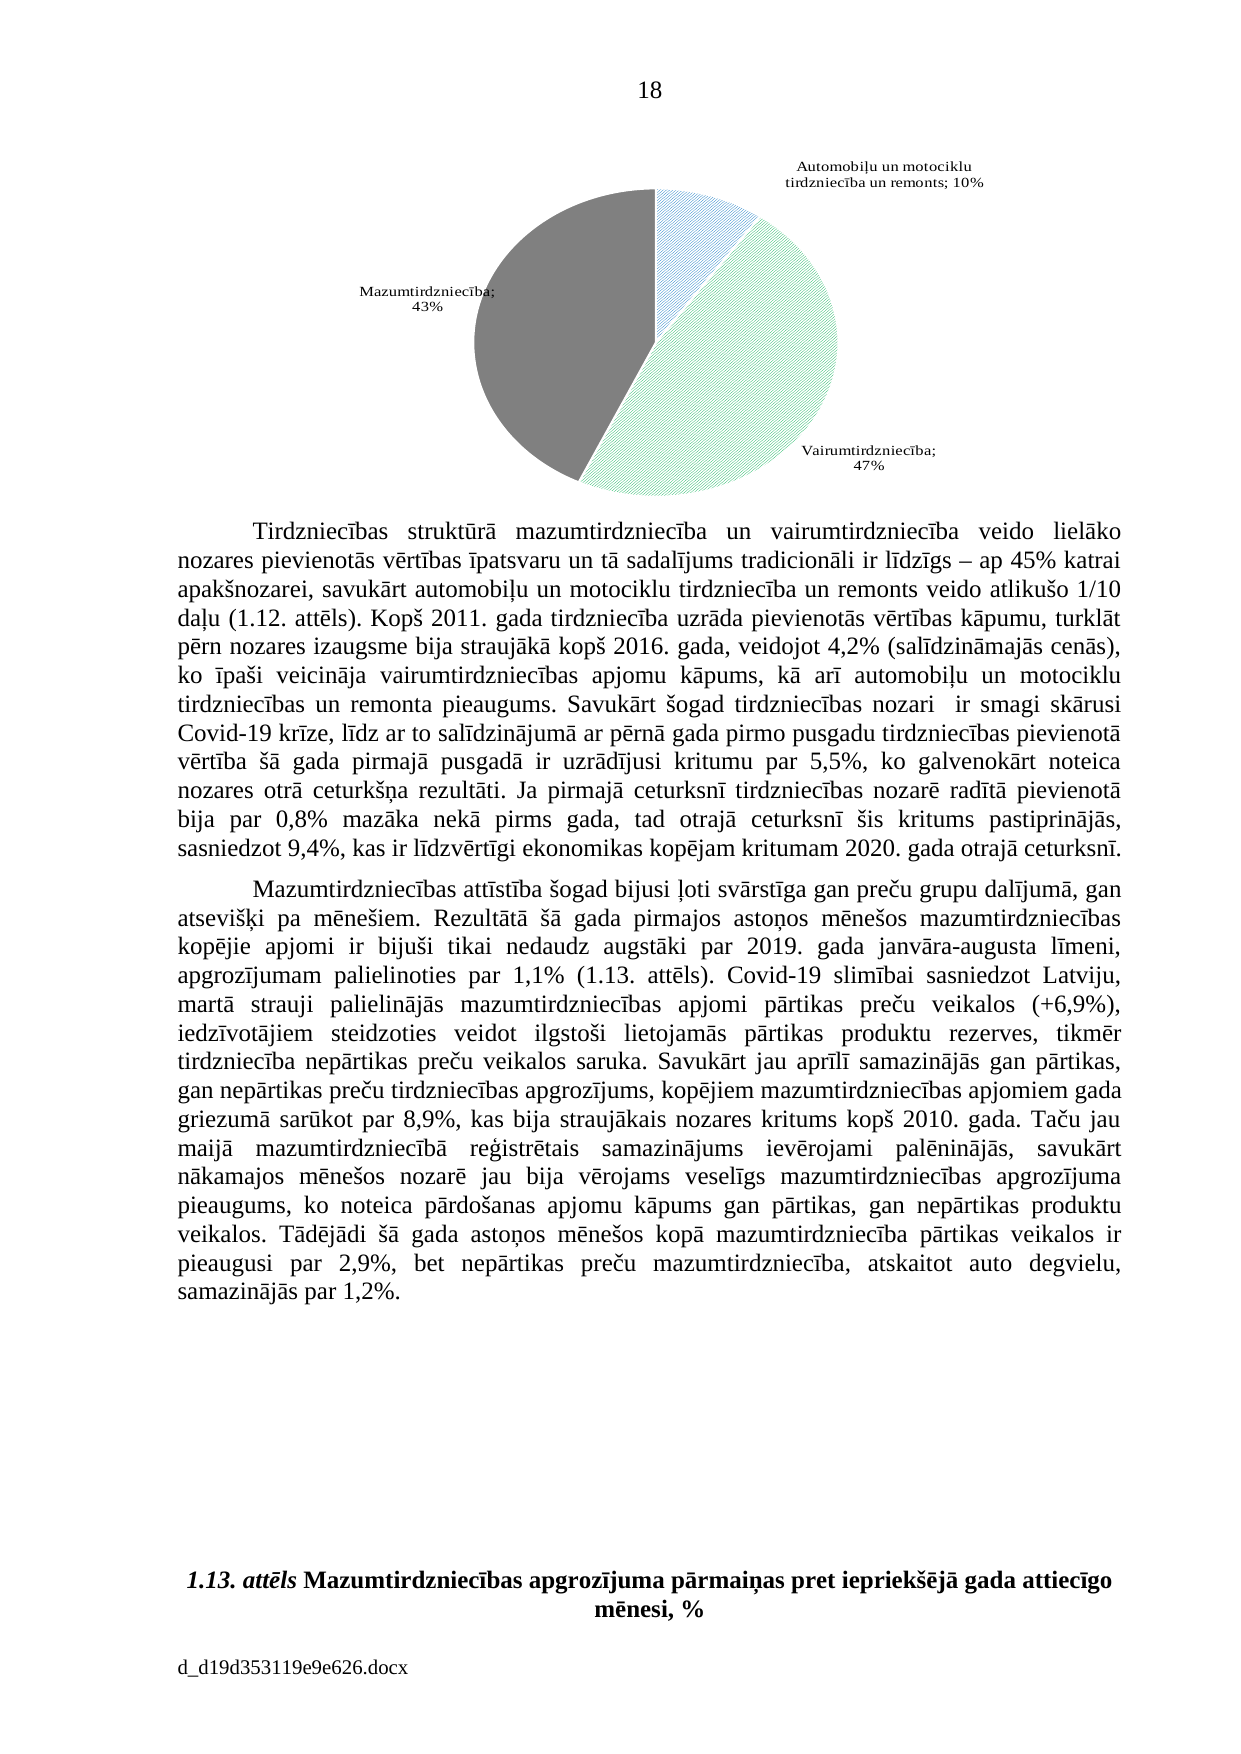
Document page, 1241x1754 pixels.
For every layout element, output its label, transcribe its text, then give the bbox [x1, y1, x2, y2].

text Tirdzniecības struktūrā mazumtirdzniecība un vairumtirdzniecība veido lielāko nozares pievienotās vērtības īpatsvaru un tā sadalījums tradicionāli ir līdzīgs – ap 45% katrai apakšnozarei, savukārt automobiļu un motociklu tirdzniecība un remonts veido atlikušo 1/10 daļu (1.12. attēls). Kopš 2011. gada tirdzniecība uzrāda pievienotās vērtības kāpumu, turklāt pērn nozares izaugsme bija straujākā kopš 2016. gada, veidojot 4,2% (salīdzināmajās cenās), ko īpaši veicināja vairumtirdzniecības apjomu kāpums, kā arī automobiļu un motociklu tirdzniecības un remonta pieaugums. Savukārt šogad tirdzniecības nozari ir smagi skārusi Covid-19 krīze, līdz ar to salīdzinājumā ar pērnā gada pirmo pusgadu tirdzniecības pievienotā vērtība šā gada pirmajā pusgadā ir uzrādījusi kritumu par 5,5%, ko galvenokārt noteica nozares otrā ceturkšņa rezultāti. Ja pirmajā ceturksnī tirdzniecības nozarē radītā pievienotā bija par 0,8% mazāka nekā pirms gada, tad otrajā ceturksnī šis kritums pastiprinājās, sasniedzot 9,4%, kas ir līdzvērtīgi ekonomikas kopējam kritumam 2020. gada otrajā ceturksnī. [177, 516, 1122, 861]
text 1.13. attēls Mazumtirdzniecības apgrozījuma pārmaiņas pret iepriekšējā gada attiecīgo mēnesi, % [177, 1565, 1122, 1623]
text Mazumtirdzniecības attīstība šogad bijusi ļoti svārstīga gan preču grupu dalījumā, gan atsevišķi pa mēnešiem. Rezultātā šā gada pirmajos astoņos mēnešos mazumtirdzniecības kopējie apjomi ir bijuši tikai nedaudz augstāki par 2019. gada janvāra-augusta līmeni, apgrozījumam palielinoties par 1,1% (1.13. attēls). Covid-19 slimībai sasniedzot Latviju, martā strauji palielinājās mazumtirdzniecības apjomi pārtikas preču veikalos (+6,9%), iedzīvotājiem steidzoties veidot ilgstoši lietojamās pārtikas produktu rezerves, tikmēr tirdzniecība nepārtikas preču veikalos saruka. Savukārt jau aprīlī samazinājās gan pārtikas, gan nepārtikas preču tirdzniecības apgrozījums, kopējiem mazumtirdzniecības apjomiem gada griezumā sarūkot par 8,9%, kas bija straujākais nozares kritums kopš 2010. gada. Taču jau maijā mazumtirdzniecībā reģistrētais samazinājums ievērojami palēninājās, savukārt nākamajos mēnešos nozarē jau bija vērojams veselīgs mazumtirdzniecības apgrozījuma pieaugums, ko noteica pārdošanas apjomu kāpums gan pārtikas, gan nepārtikas produktu veikalos. Tādējādi šā gada astoņos mēnešos kopā mazumtirdzniecība pārtikas veikalos ir pieaugusi par 2,9%, bet nepārtikas preču mazumtirdzniecība, atskaitot auto degvielu, samazinājās par 1,2%. [177, 874, 1122, 1305]
